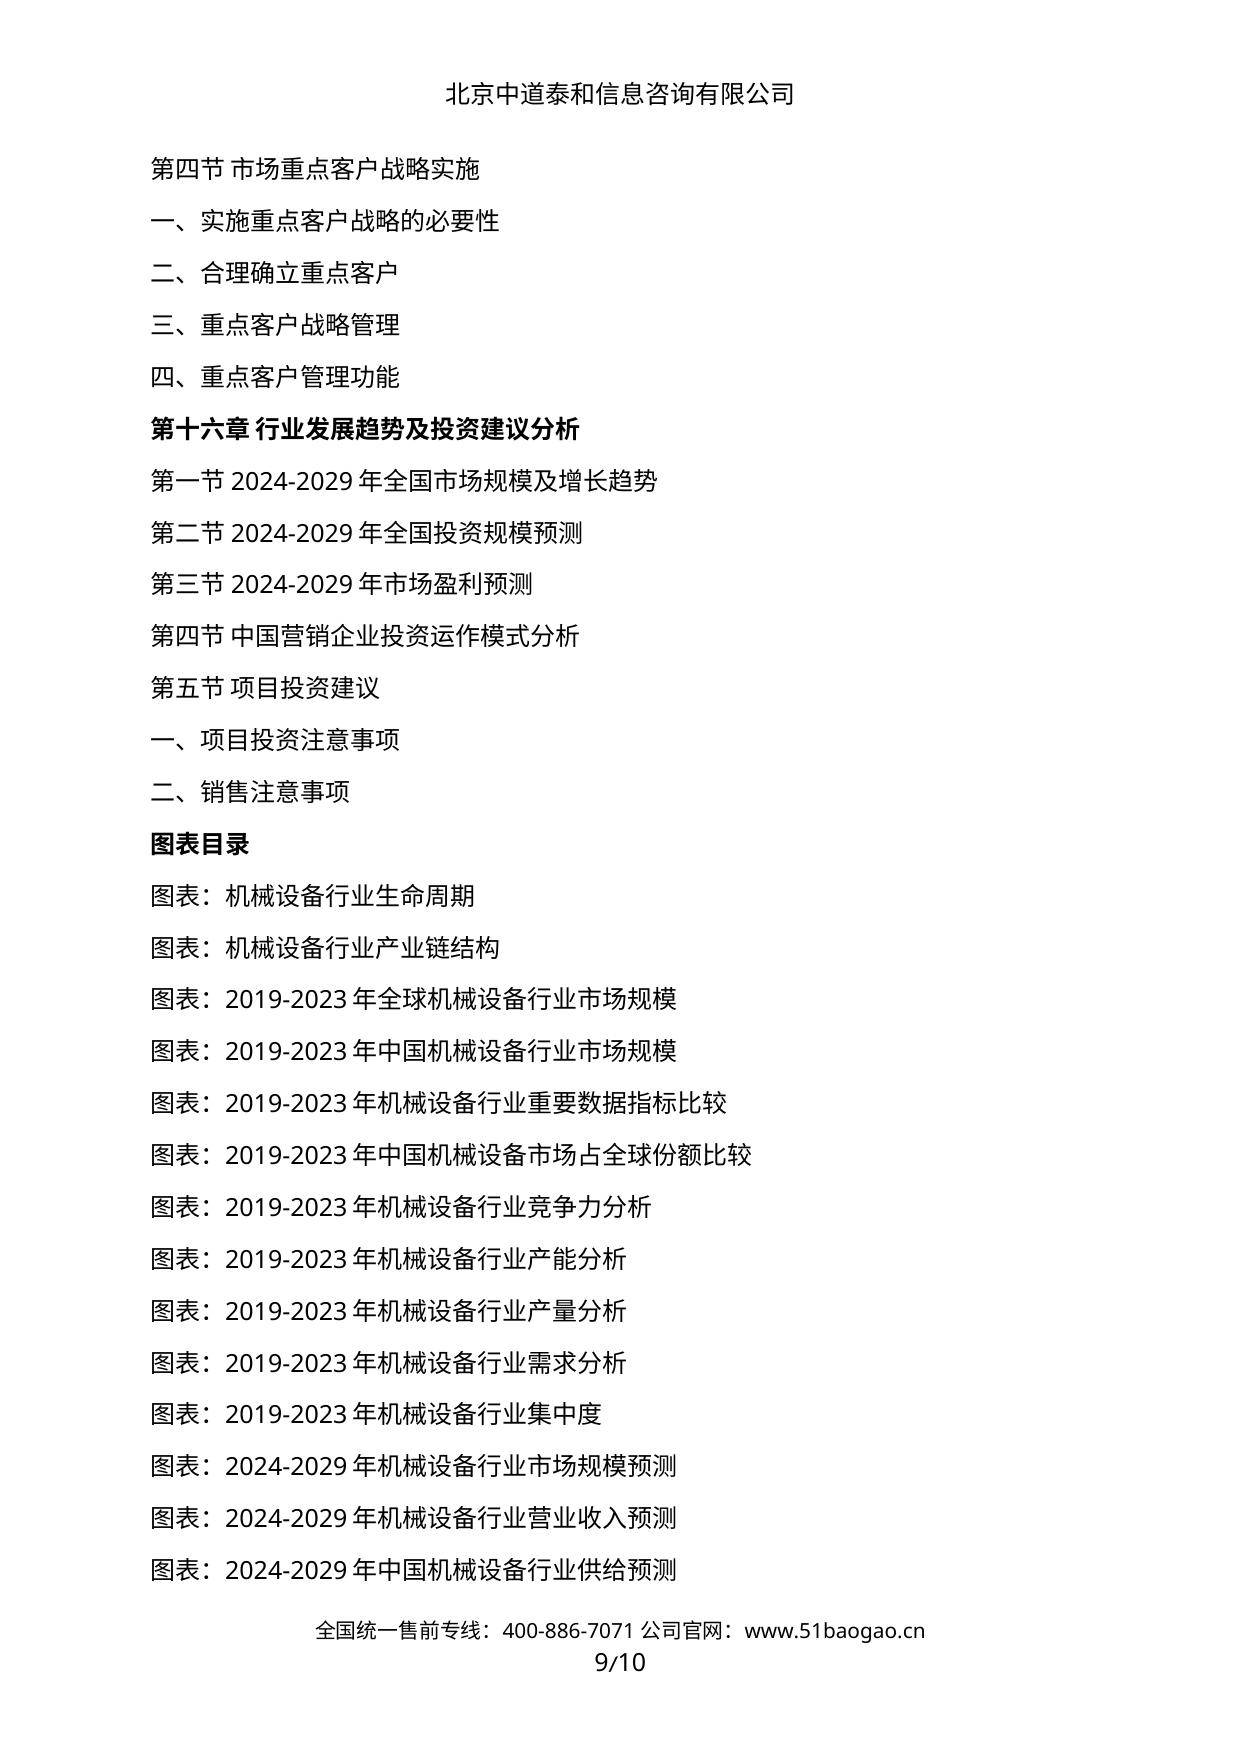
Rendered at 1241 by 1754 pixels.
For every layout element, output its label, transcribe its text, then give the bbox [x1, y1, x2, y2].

text 第四节 市场重点客户战略实施 [150, 150, 1090, 186]
text 图表：2019-2023年机械设备行业重要数据指标比较 [150, 1084, 1090, 1120]
text 第二节 2024-2029年全国投资规模预测 [150, 513, 1090, 549]
text 图表：2019-2023年机械设备行业集中度 [150, 1395, 1090, 1431]
text 图表：2024-2029年机械设备行业营业收入预测 [150, 1499, 1090, 1535]
text 图表：2019-2023年机械设备行业需求分析 [150, 1343, 1090, 1379]
text 一、实施重点客户战略的必要性 [150, 202, 1090, 238]
text 第十六章 行业发展趋势及投资建议分析 [150, 409, 1090, 446]
text 图表：机械设备行业生命周期 [150, 876, 1090, 912]
text 图表：2019-2023年机械设备行业产能分析 [150, 1239, 1090, 1276]
text 第一节 2024-2029年全国市场规模及增长趋势 [150, 461, 1090, 497]
text 图表：2019-2023年机械设备行业竞争力分析 [150, 1187, 1090, 1224]
text 图表：2024-2029年中国机械设备行业供给预测 [150, 1551, 1090, 1587]
text 二、销售注意事项 [150, 772, 1090, 809]
text 一、项目投资注意事项 [150, 721, 1090, 757]
text 图表：2019-2023年中国机械设备行业市场规模 [150, 1032, 1090, 1068]
text 图表：2019-2023年中国机械设备市场占全球份额比较 [150, 1136, 1090, 1172]
text 二、合理确立重点客户 [150, 254, 1090, 290]
text 第五节 项目投资建议 [150, 669, 1090, 705]
text 图表：2019-2023年机械设备行业产量分析 [150, 1291, 1090, 1327]
text 图表目录 [150, 824, 1090, 861]
text 图表：2024-2029年机械设备行业市场规模预测 [150, 1447, 1090, 1483]
text 图表：机械设备行业产业链结构 [150, 928, 1090, 964]
text 第三节 2024-2029年市场盈利预测 [150, 565, 1090, 601]
text 图表：2019-2023年全球机械设备行业市场规模 [150, 980, 1090, 1016]
text 三、重点客户战略管理 [150, 306, 1090, 342]
text 第四节 中国营销企业投资运作模式分析 [150, 617, 1090, 653]
text 四、重点客户管理功能 [150, 357, 1090, 394]
